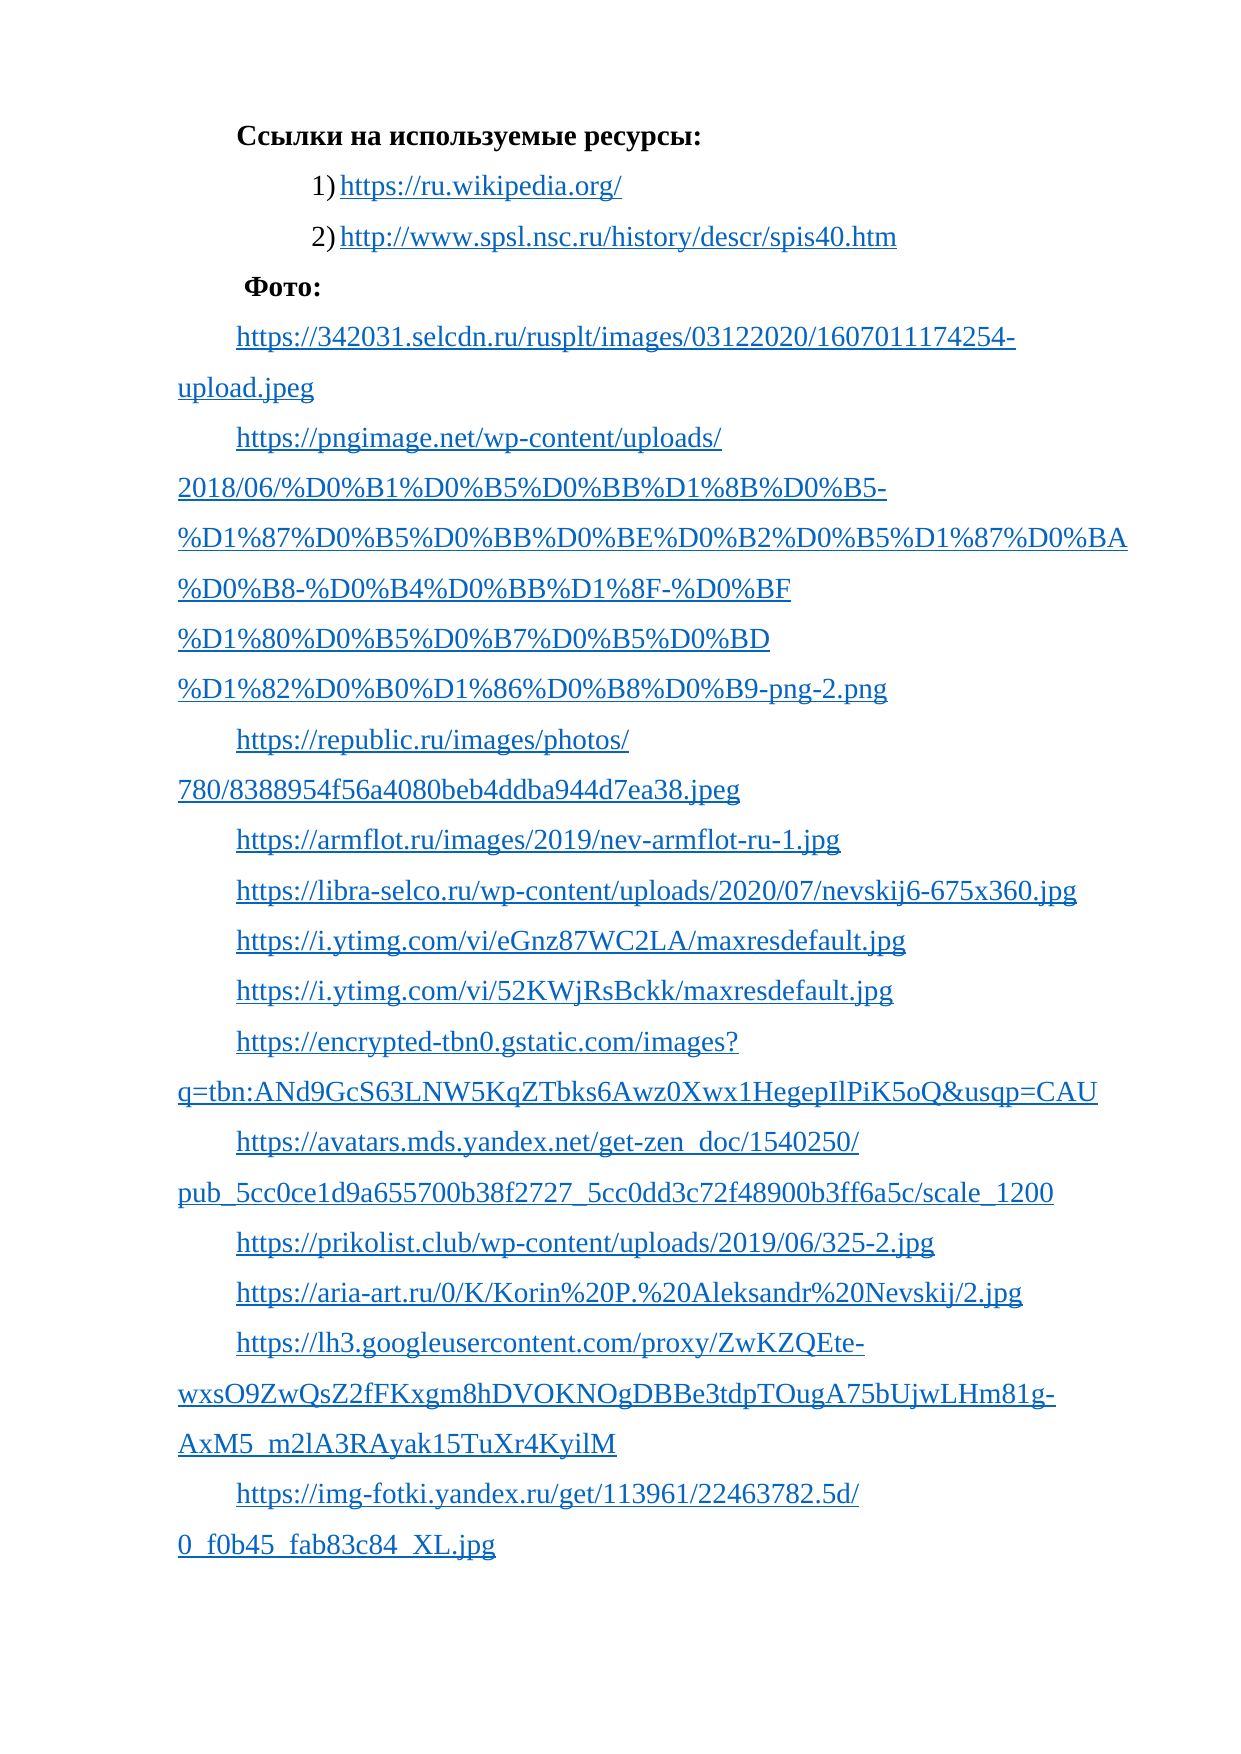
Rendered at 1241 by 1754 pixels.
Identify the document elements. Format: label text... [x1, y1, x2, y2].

list https://ru.wikipedia.org/ [252, 168, 1152, 202]
text https://libra-selco.ru/wp-content/uploads/2020/07/nevskij6-675x360.jpg [177, 873, 1152, 906]
text https://i.ytimg.com/vi/52KWjRsBckk/maxresdefault.jpg [177, 973, 1152, 1007]
list http://www.spsl.nsc.ru/history/descr/spis40.htm [252, 219, 1152, 252]
text Ссылки на используемые ресурсы: [177, 118, 1152, 152]
text https://encrypted-tbn0.gstatic.com/images?q=tbn:ANd9GcS63LNW5KqZTbks6Awz0Xwx1HegepIlPiK5oQ&usqp=CAU [177, 1024, 1152, 1108]
text https://republic.ru/images/photos/780/8388954f56a4080beb4ddba944d7ea38.jpeg [177, 722, 1152, 806]
text https://aria-art.ru/0/K/Korin%20P.%20Aleksandr%20Nevskij/2.jpg [177, 1275, 1152, 1309]
text https://armflot.ru/images/2019/nev-armflot-ru-1.jpg [177, 822, 1152, 856]
text https://prikolist.club/wp-content/uploads/2019/06/325-2.jpg [177, 1225, 1152, 1258]
text https://pngimage.net/wp-content/uploads/2018/06/%D0%B1%D0%B5%D0%BB%D1%8B%D0%B5-%D1%87%D0%B5%D0%BB%D0%BE%D0%B2%D0%B5%D1%87%D0%BA%D0%B8-%D0%B4%D0%BB%D1%8F-%D0%BF%D1%80%D0%B5%D0%B7%D0%B5%D0%BD%D1%82%D0%B0%D1%86%D0%B8%D0%B9-png-2.png [177, 420, 1152, 705]
text https://avatars.mds.yandex.net/get-zen_doc/1540250/pub_5cc0ce1d9a655700b38f2727_5cc0dd3c72f48900b3ff6a5c/scale_1200 [177, 1124, 1152, 1208]
text https://i.ytimg.com/vi/eGnz87WC2LA/maxresdefault.jpg [177, 923, 1152, 957]
text Фото: [177, 269, 1152, 303]
text https://lh3.googleusercontent.com/proxy/ZwKZQEte-wxsO9ZwQsZ2fFKxgm8hDVOKNOgDBBe3tdpTOugA75bUjwLHm81g-AxM5_m2lA3RAyak15TuXr4KyilM [177, 1326, 1152, 1460]
text https://img-fotki.yandex.ru/get/113961/22463782.5d/0_f0b45_fab83c84_XL.jpg [177, 1477, 1152, 1560]
text https://342031.selcdn.ru/rusplt/images/03122020/1607011174254-upload.jpeg [177, 319, 1152, 403]
